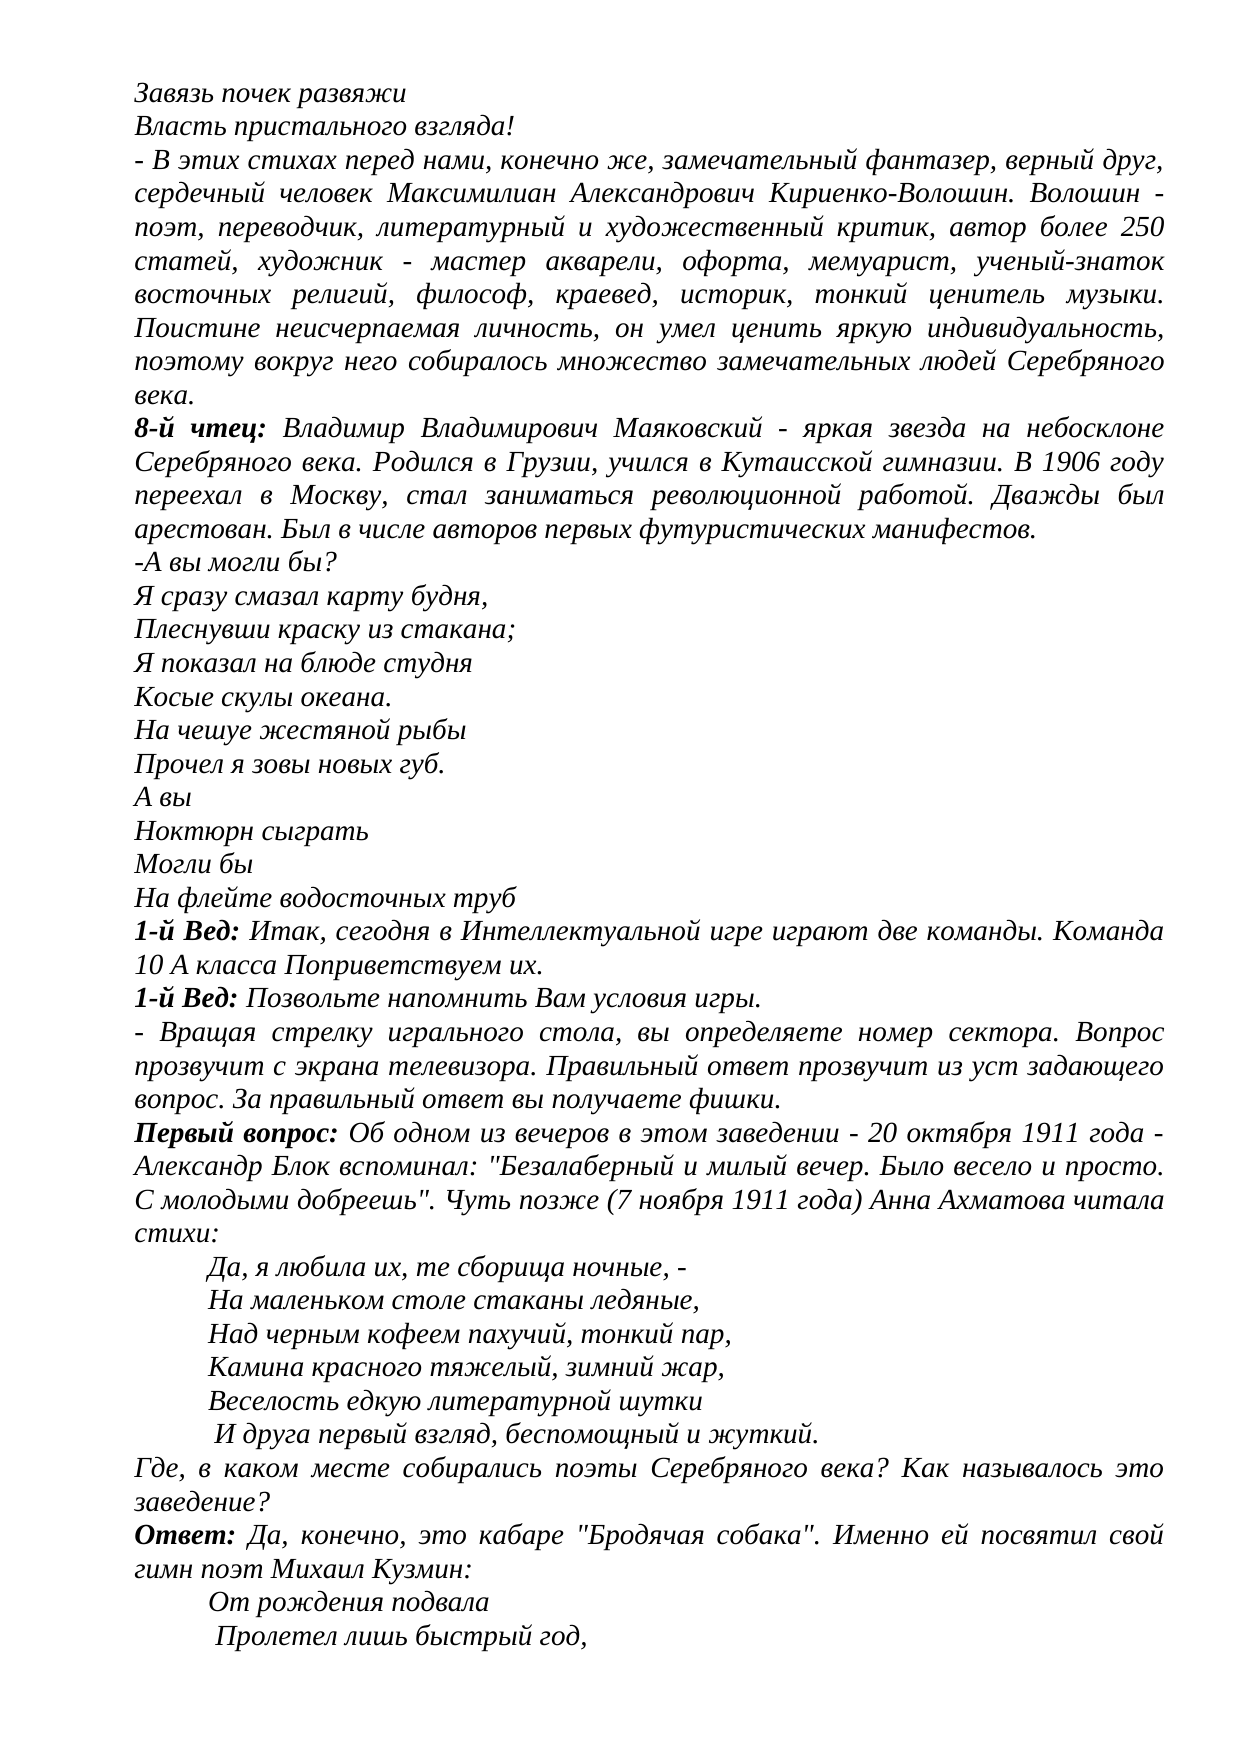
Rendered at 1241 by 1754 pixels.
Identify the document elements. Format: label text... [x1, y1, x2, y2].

text На маленьком столе стаканы ледяные, [134, 1282, 1165, 1316]
text И друга первый взгляд, беспомощный и жуткий. [208, 1417, 1165, 1450]
text Прочел я зовы новых губ. [134, 746, 1165, 779]
text Косые скулы океана. [134, 679, 1165, 712]
text Над черным кофеем пахучий, тонкий пар, [134, 1316, 1165, 1349]
text - В этих стихах перед нами, конечно же, замечательный фантазер, верный друг, сердечный человек Максимилиан Александрович Кириенко-Волошин. Волошин - поэт, переводчик, литературный и художественный критик, автор более 250 статей, художник - мастер акварели, офорта, мемуарист, ученый-знаток восточных религий, философ, краевед, историк, тонкий ценитель музыки. Поистине неисчерпаемая личность, он умел ценить яркую индивидуальность, поэтому вокруг него собиралось множество замечательных людей Серебряного века. [134, 142, 1165, 410]
text Ответ: Да, конечно, это кабаре "Бродячая собака". Именно ей посвятил свой гимн поэт Михаил Кузмин: [134, 1517, 1165, 1584]
text 1-й Вед: Итак, сегодня в Интеллектуальной игре играют две команды. Команда 10 А класса Поприветствуем их. [134, 913, 1165, 981]
text А вы [134, 779, 1165, 813]
text 1-й Вед: Позвольте напомнить Вам условия игры. [134, 981, 1165, 1014]
text Веселость едкую литературной шутки [134, 1383, 1165, 1417]
text Я сразу смазал карту будня, [134, 578, 1165, 612]
text Власть пристального взгляда! [134, 108, 1165, 142]
text -А вы могли бы? [134, 544, 1165, 578]
text Завязь почек развяжи [134, 75, 1165, 108]
text Я показал на блюде студня [134, 645, 1165, 679]
text На чешуе жестяной рыбы [134, 712, 1165, 746]
text Могли бы [134, 846, 1165, 880]
text Ноктюрн сыграть [134, 813, 1165, 846]
text Плеснувши краску из стакана; [134, 612, 1165, 645]
text - Вращая стрелку игрального стола, вы определяете номер сектора. Вопрос прозвучит с экрана телевизора. Правильный ответ прозвучит из уст задающего вопрос. За правильный ответ вы получаете фишки. [134, 1014, 1165, 1115]
text От рождения подвала [134, 1584, 1165, 1618]
text Пролетел лишь быстрый год, [134, 1618, 1165, 1651]
text На флейте водосточных труб [134, 880, 1165, 913]
text Первый вопрос: Об одном из вечеров в этом заведении - 20 октября 1911 года - Александр Блок вспоминал: "Безалаберный и милый вечер. Было весело и просто. С молодыми добреешь". Чуть позже (7 ноября 1911 года) Анна Ахматова читала стихи: [134, 1115, 1165, 1249]
text Камина красного тяжелый, зимний жар, [134, 1349, 1165, 1383]
text Да, я любила их, те сборища ночные, - [134, 1249, 1165, 1282]
text Где, в каком месте собирались поэты Серебряного века? Как называлось это заведение? [134, 1450, 1165, 1517]
text 8-й чтец: Владимир Владимирович Маяковский - яркая звезда на небосклоне Серебряного века. Родился в Грузии, учился в Кутаисской гимназии. В 1906 году переехал в Москву, стал заниматься революционной работой. Дважды был арестован. Был в числе авторов первых футуристических манифестов. [134, 410, 1165, 544]
